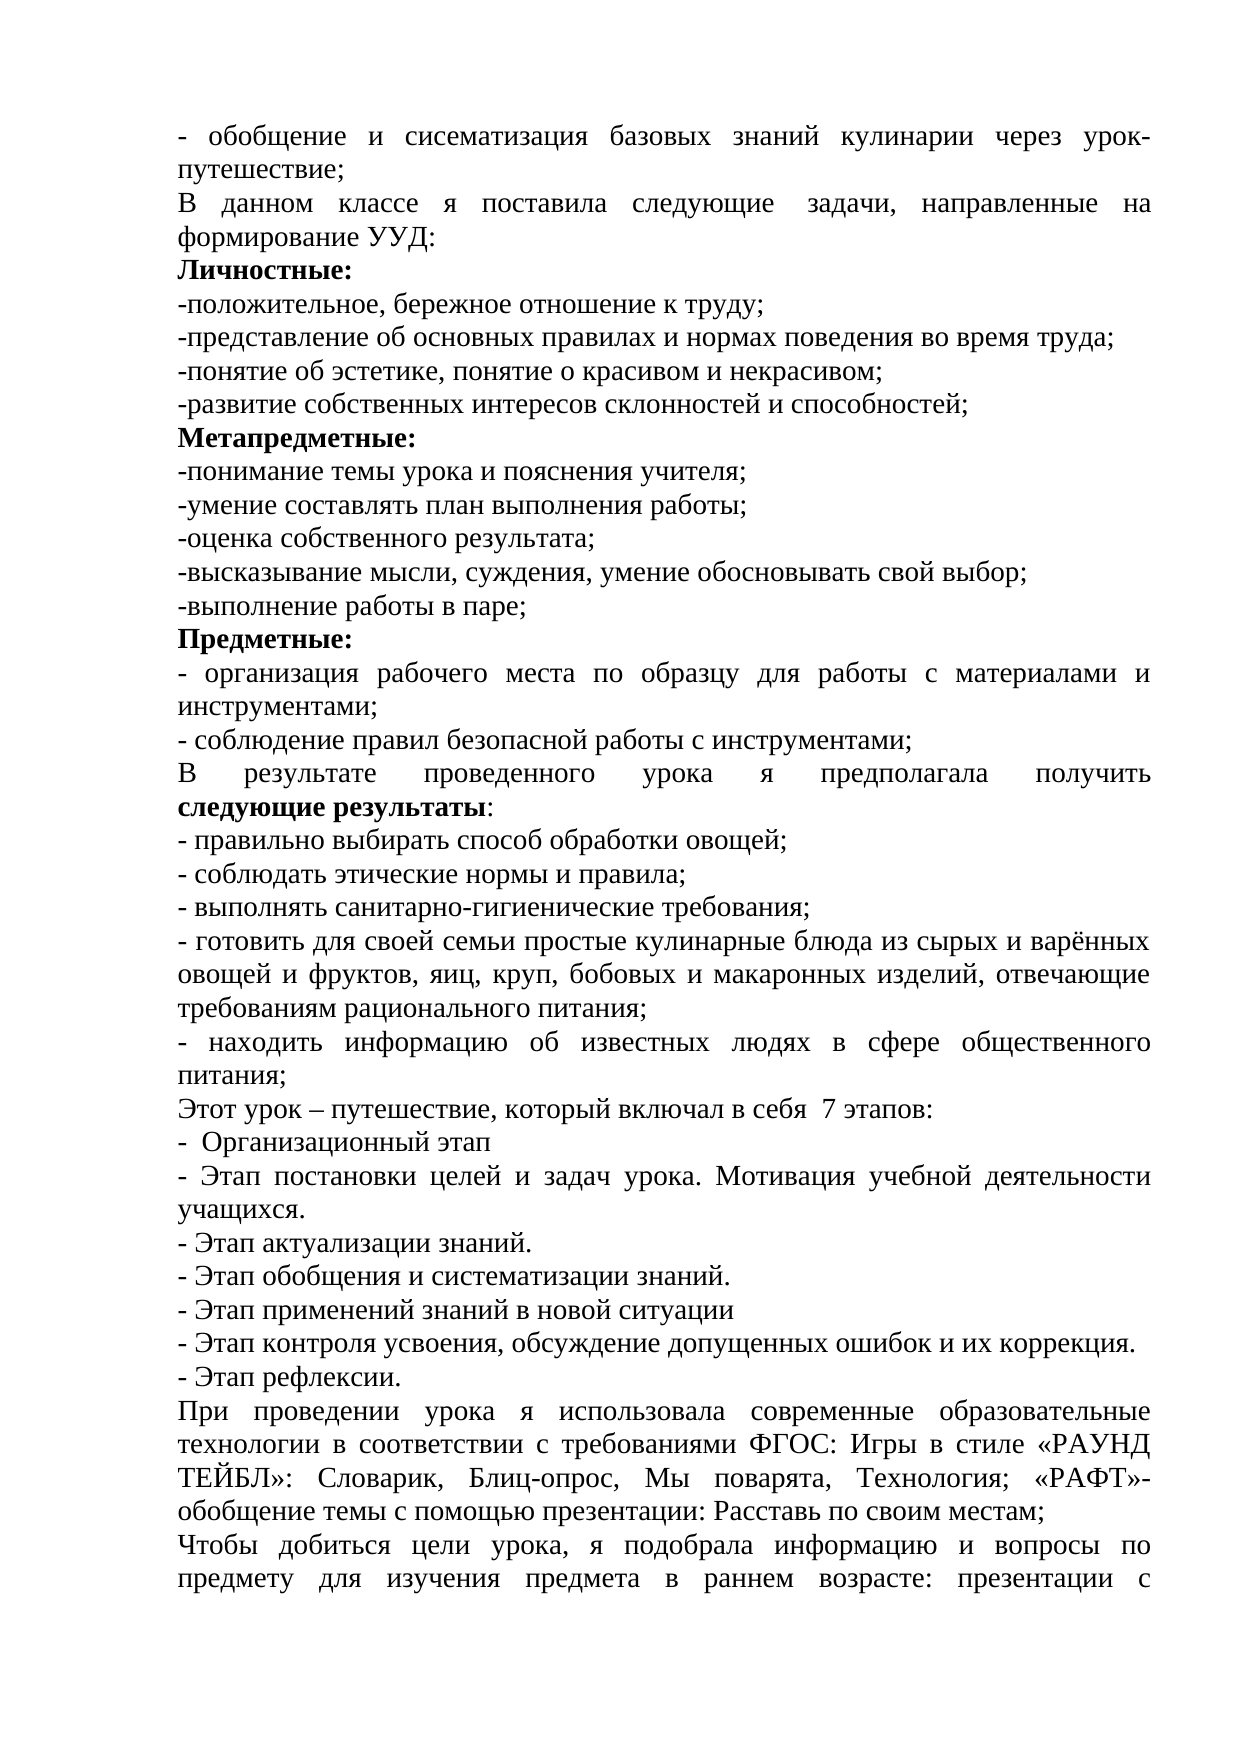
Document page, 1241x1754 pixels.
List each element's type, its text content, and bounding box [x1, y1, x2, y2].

text - Этап контроля усвоения, обсуждение допущенных ошибок и их коррекция. [177, 1326, 1152, 1359]
text -понимание темы урока и пояснения учителя; [177, 453, 1152, 487]
text -высказывание мысли, суждения, умение обосновывать свой выбор; [177, 554, 1152, 588]
text -оценка собственного результата; [177, 521, 1152, 554]
text - выполнять санитарно-гигиенические требования; [177, 889, 1152, 923]
text -умение составлять план выполнения работы; [177, 487, 1152, 521]
text - обобщение и сисематизация базовых знаний кулинарии через урок-путешествие; [177, 118, 1152, 185]
text Метапредметные: [177, 420, 1152, 453]
text -положительное, бережное отношение к труду; [177, 286, 1152, 319]
text - организация рабочего места по образцу для работы с материалами и инструментами; [177, 655, 1152, 722]
text Предметные: [177, 621, 1152, 655]
text При проведении урока я использовала современные образовательные технологии в соответствии с требованиями ФГОС: Игры в стиле «РАУНД ТЕЙБЛ»: Словарик, Блиц-опрос, Мы поварята, Технология; «РАФТ»- обобщение темы с помощью презентации: Расставь по своим местам; [177, 1393, 1152, 1527]
text - Этап актуализации знаний. [177, 1225, 1152, 1258]
text -развитие собственных интересов склонностей и способностей; [177, 386, 1152, 420]
text - Этап применений знаний в новой ситуации [177, 1292, 1152, 1326]
text Этот урок – путешествие, который включал в себя 7 этапов: [177, 1091, 1152, 1124]
text - Этап обобщения и систематизации знаний. [177, 1258, 1152, 1292]
text - соблюдение правил безопасной работы с инструментами; [177, 722, 1152, 755]
text В результате проведенного урока я предполагала получить следующие результаты: [177, 755, 1152, 822]
text - Этап рефлексии. [177, 1359, 1152, 1393]
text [177, 1527, 1152, 1594]
text - Этап постановки целей и задач урока. Мотивация учебной деятельности учащихся. [177, 1158, 1152, 1225]
text - находить информацию об известных людях в сфере общественного питания; [177, 1024, 1152, 1091]
text - готовить для своей семьи простые кулинарные блюда из сырых и варённых овощей и фруктов, яиц, круп, бобовых и макаронных изделий, отвечающие требованиям рационального питания; [177, 923, 1152, 1024]
text -представление об основных правилах и нормах поведения во время труда; [177, 319, 1152, 353]
text Личностные: [177, 252, 1152, 286]
text - правильно выбирать способ обработки овощей; [177, 822, 1152, 856]
text - Организационный этап [177, 1124, 1152, 1158]
text -выполнение работы в паре; [177, 588, 1152, 621]
text В данном классе я поставила следующие задачи, направленные на формирование УУД: [177, 185, 1152, 252]
text -понятие об эстетике, понятие о красивом и некрасивом; [177, 353, 1152, 386]
text - соблюдать этические нормы и правила; [177, 856, 1152, 889]
